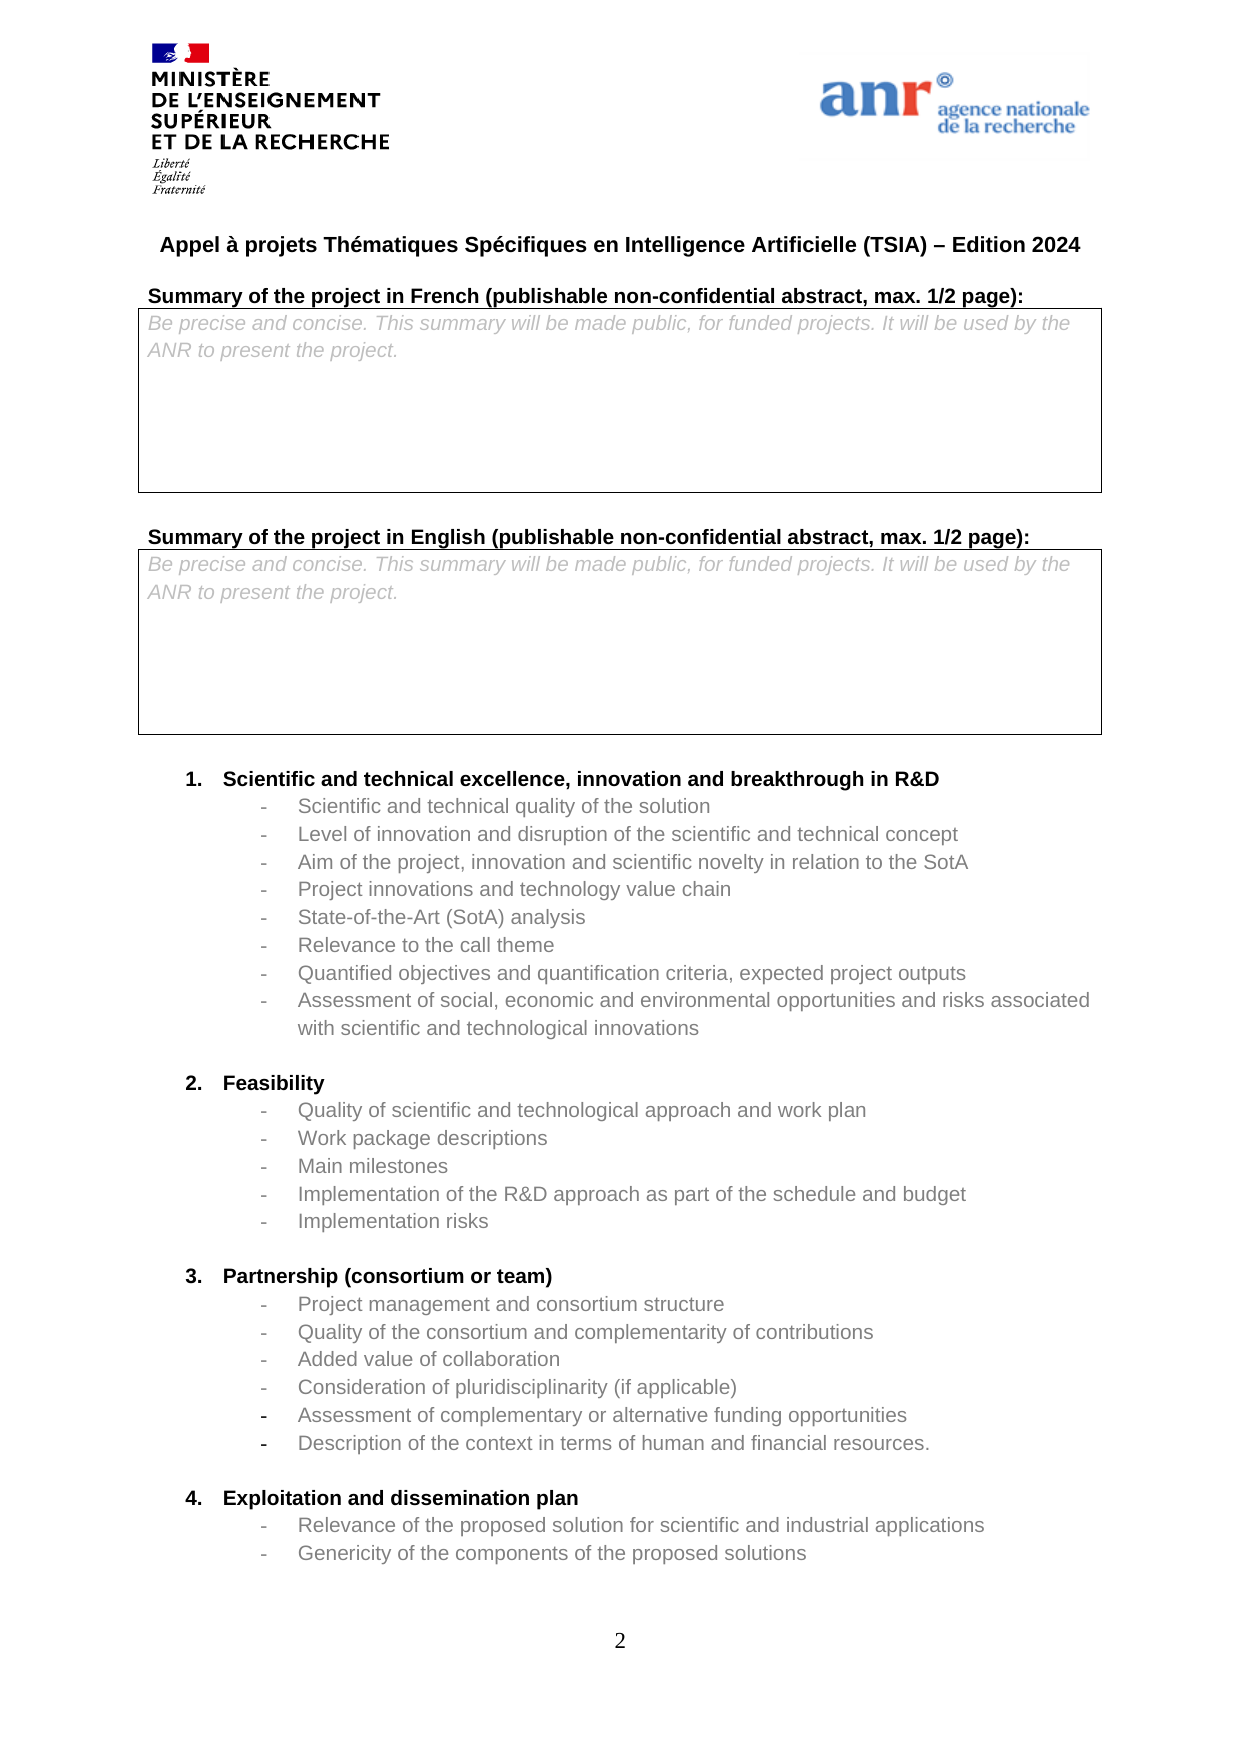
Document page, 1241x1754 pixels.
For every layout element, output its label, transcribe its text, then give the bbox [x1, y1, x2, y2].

text Summary of the project in English (publishable non-confidential abstract, max. 1/2 page): [148, 525, 1093, 549]
list Quantified objectives and quantification criteria, expected project outputs [260, 960, 1093, 984]
list Scientific and technical excellence, innovation and breakthrough in R&D [185, 767, 1093, 791]
list Assessment of complementary or alternative funding opportunities [260, 1403, 1093, 1427]
list Added value of collaboration [260, 1347, 1093, 1371]
picture [799, 8, 1157, 211]
list Aim of the project, innovation and scientific novelty in relation to the SotA [260, 849, 1093, 874]
list Scientific and technical quality of the solution [260, 794, 1093, 818]
list Implementation risks [260, 1209, 1093, 1233]
list Feasibility [185, 1071, 1093, 1095]
list Relevance of the proposed solution for scientific and industrial applications [260, 1513, 1093, 1537]
list Consideration of pluridisciplinarity (if applicable) [260, 1375, 1093, 1399]
list Quality of scientific and technological approach and work plan [260, 1098, 1093, 1122]
text Be precise and concise. This summary will be made public, for funded projects. It will be used by the ANR to present the project. [139, 309, 1101, 362]
list Work package descriptions [260, 1126, 1093, 1150]
list Project management and consortium structure [260, 1292, 1093, 1316]
list Main milestones [260, 1154, 1093, 1178]
list Partnership (consortium or team) [185, 1264, 1093, 1288]
picture [136, 34, 403, 202]
list Relevance to the call theme [260, 933, 1093, 957]
text Summary of the project in French (publishable non-confidential abstract, max. 1/2 page): [148, 283, 1093, 307]
list Description of the context in terms of human and financial resources. [260, 1430, 1093, 1454]
list Project innovations and technology value chain [260, 877, 1093, 901]
list Assessment of social, economic and environmental opportunities and risks associated with scientific and technological innovations [260, 988, 1093, 1040]
list Genericity of the components of the proposed solutions [260, 1541, 1093, 1565]
list Level of innovation and disruption of the scientific and technical concept [260, 822, 1093, 846]
list Quality of the consortium and complementarity of contributions [260, 1319, 1093, 1344]
list Exploitation and dissemination plan [185, 1486, 1093, 1509]
list Implementation of the R&D approach as part of the schedule and budget [260, 1181, 1093, 1206]
text Be precise and concise. This summary will be made public, for funded projects. It will be used by the ANR to present the project. [139, 550, 1101, 603]
list State-of-the-Art (SotA) analysis [260, 905, 1093, 929]
